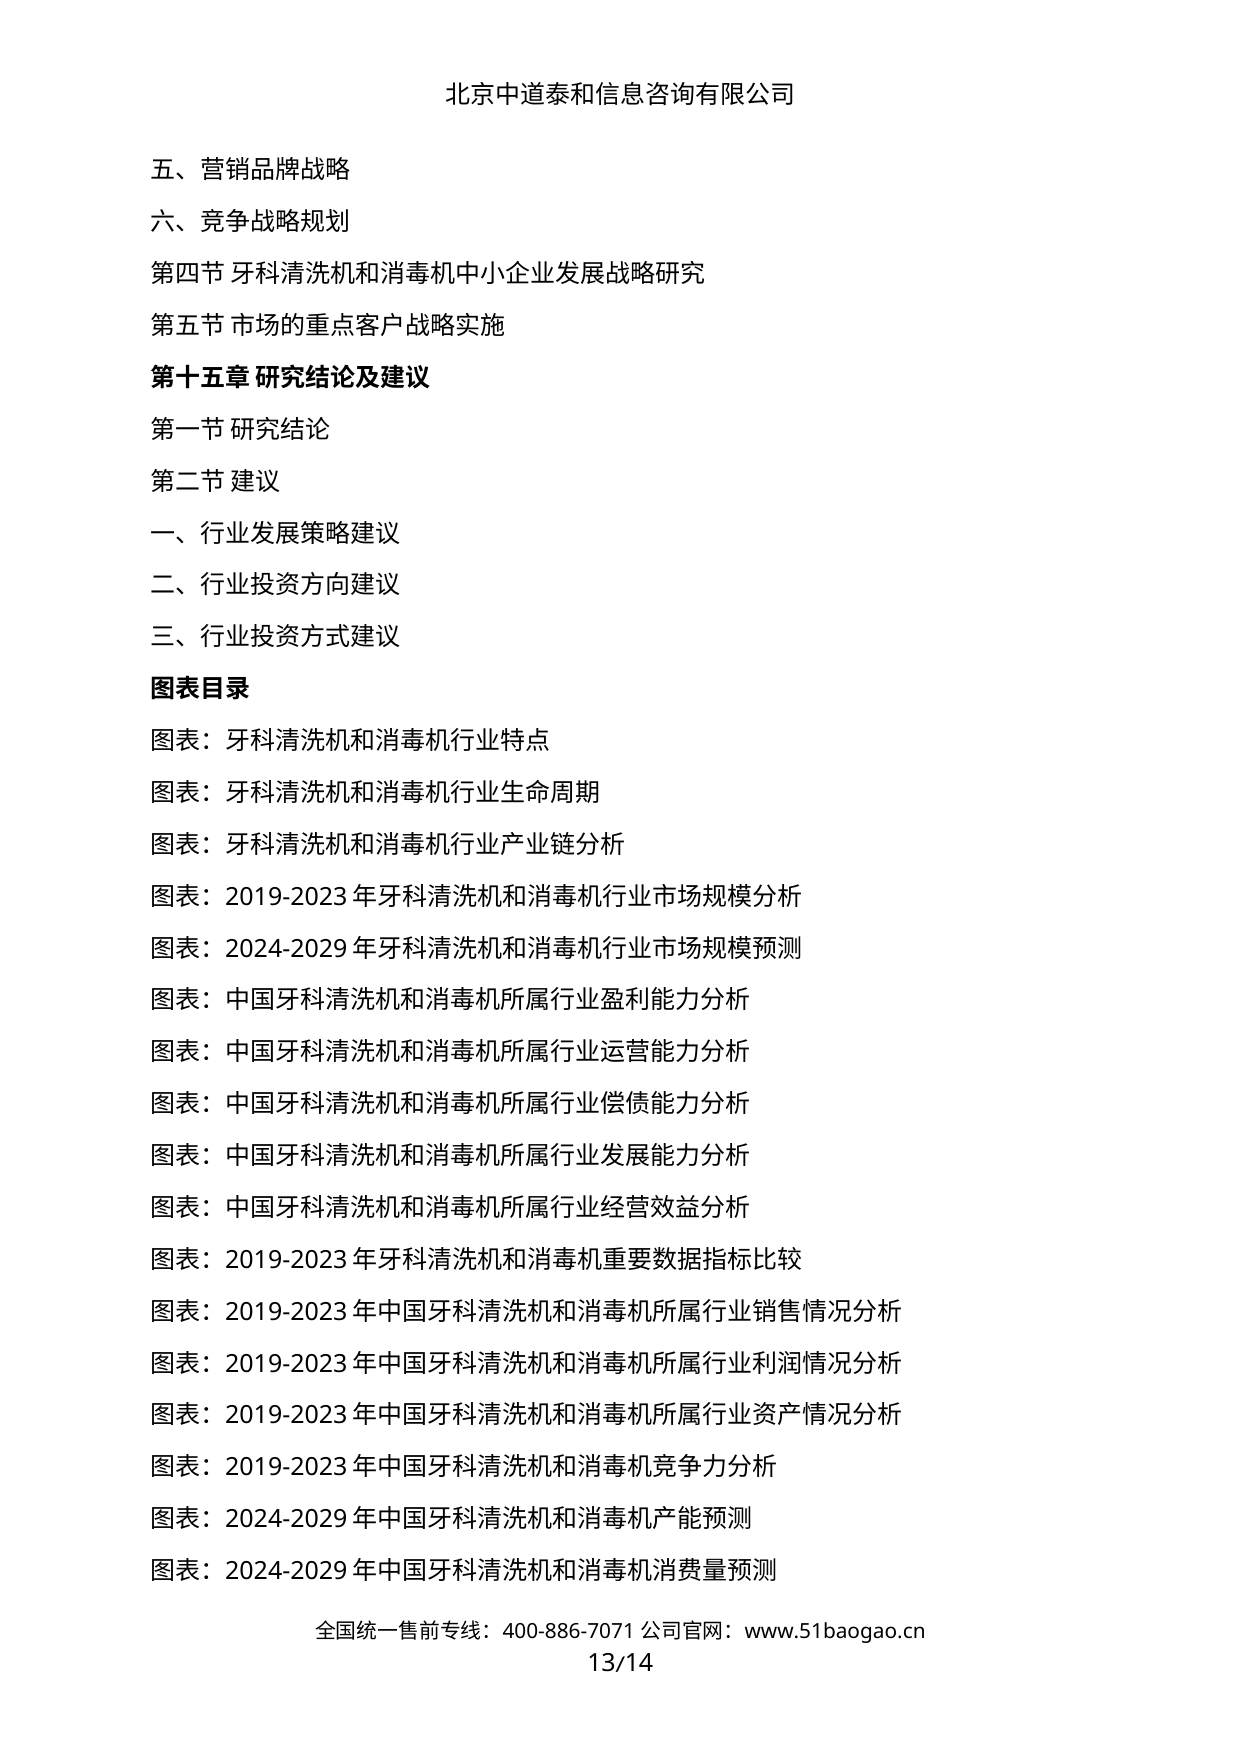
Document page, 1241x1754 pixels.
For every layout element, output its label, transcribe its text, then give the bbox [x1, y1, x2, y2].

text 二、行业投资方向建议 [150, 565, 1090, 601]
text 图表：牙科清洗机和消毒机行业特点 [150, 721, 1090, 757]
text 图表：2024-2029年牙科清洗机和消毒机行业市场规模预测 [150, 928, 1090, 964]
text 第一节 研究结论 [150, 409, 1090, 446]
text 图表：2019-2023年牙科清洗机和消毒机行业市场规模分析 [150, 876, 1090, 912]
text 图表：中国牙科清洗机和消毒机所属行业经营效益分析 [150, 1187, 1090, 1224]
text 图表：2019-2023年中国牙科清洗机和消毒机竞争力分析 [150, 1447, 1090, 1483]
text 第二节 建议 [150, 461, 1090, 497]
text 图表：2019-2023年中国牙科清洗机和消毒机所属行业销售情况分析 [150, 1291, 1090, 1327]
text 六、竞争战略规划 [150, 202, 1090, 238]
text 图表：牙科清洗机和消毒机行业产业链分析 [150, 824, 1090, 861]
text 图表：中国牙科清洗机和消毒机所属行业盈利能力分析 [150, 980, 1090, 1016]
text 图表：中国牙科清洗机和消毒机所属行业发展能力分析 [150, 1136, 1090, 1172]
text 图表目录 [150, 669, 1090, 705]
text 图表：中国牙科清洗机和消毒机所属行业偿债能力分析 [150, 1084, 1090, 1120]
text 图表：2019-2023年中国牙科清洗机和消毒机所属行业资产情况分析 [150, 1395, 1090, 1431]
text 图表：2024-2029年中国牙科清洗机和消毒机产能预测 [150, 1499, 1090, 1535]
text 第十五章 研究结论及建议 [150, 357, 1090, 394]
text 一、行业发展策略建议 [150, 513, 1090, 549]
text 第四节 牙科清洗机和消毒机中小企业发展战略研究 [150, 254, 1090, 290]
text 五、营销品牌战略 [150, 150, 1090, 186]
text 第五节 市场的重点客户战略实施 [150, 306, 1090, 342]
text 图表：2019-2023年牙科清洗机和消毒机重要数据指标比较 [150, 1239, 1090, 1276]
text 图表：牙科清洗机和消毒机行业生命周期 [150, 772, 1090, 809]
text 图表：2019-2023年中国牙科清洗机和消毒机所属行业利润情况分析 [150, 1343, 1090, 1379]
text 图表：2024-2029年中国牙科清洗机和消毒机消费量预测 [150, 1551, 1090, 1587]
text 图表：中国牙科清洗机和消毒机所属行业运营能力分析 [150, 1032, 1090, 1068]
text 三、行业投资方式建议 [150, 617, 1090, 653]
